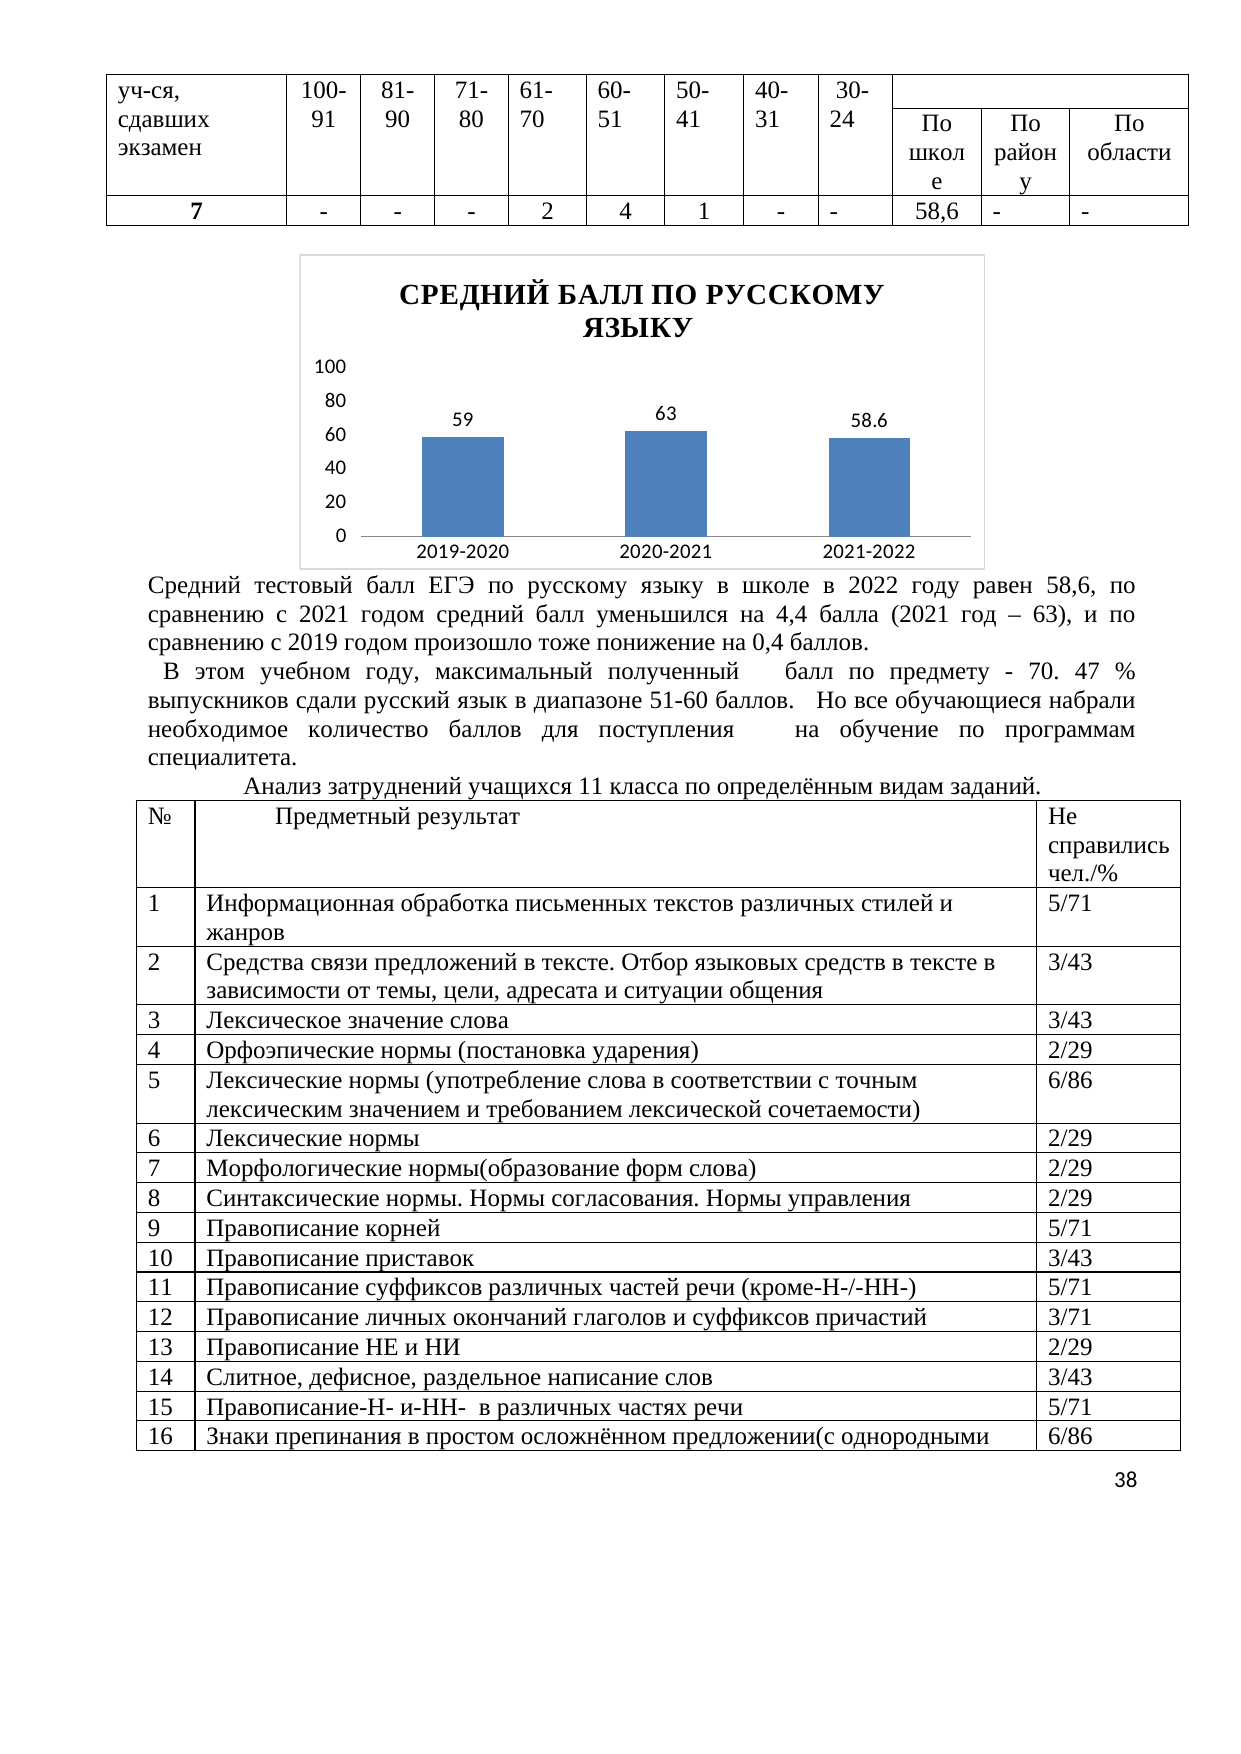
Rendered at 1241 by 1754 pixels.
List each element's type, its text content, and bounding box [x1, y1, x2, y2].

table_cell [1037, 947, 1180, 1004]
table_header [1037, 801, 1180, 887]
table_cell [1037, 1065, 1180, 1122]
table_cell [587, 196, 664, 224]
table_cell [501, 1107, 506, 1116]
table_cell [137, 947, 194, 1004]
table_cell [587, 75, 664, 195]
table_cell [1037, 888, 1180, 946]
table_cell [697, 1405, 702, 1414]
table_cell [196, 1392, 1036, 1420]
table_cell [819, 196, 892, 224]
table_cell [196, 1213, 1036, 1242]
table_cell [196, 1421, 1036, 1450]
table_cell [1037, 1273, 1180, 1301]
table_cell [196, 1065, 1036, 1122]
text Анализ затруднений учащихся 11 класса по определённым видам заданий. [148, 771, 1137, 800]
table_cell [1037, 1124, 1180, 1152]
text В этом учебном году, максимальный полученный балл по предмету - 70. 47 % выпускников сдали русский язык в диапазоне 51-60 баллов. Но все обучающиеся набрали необходимое количество баллов для поступления на обучение по программам специалитета. [148, 656, 1137, 771]
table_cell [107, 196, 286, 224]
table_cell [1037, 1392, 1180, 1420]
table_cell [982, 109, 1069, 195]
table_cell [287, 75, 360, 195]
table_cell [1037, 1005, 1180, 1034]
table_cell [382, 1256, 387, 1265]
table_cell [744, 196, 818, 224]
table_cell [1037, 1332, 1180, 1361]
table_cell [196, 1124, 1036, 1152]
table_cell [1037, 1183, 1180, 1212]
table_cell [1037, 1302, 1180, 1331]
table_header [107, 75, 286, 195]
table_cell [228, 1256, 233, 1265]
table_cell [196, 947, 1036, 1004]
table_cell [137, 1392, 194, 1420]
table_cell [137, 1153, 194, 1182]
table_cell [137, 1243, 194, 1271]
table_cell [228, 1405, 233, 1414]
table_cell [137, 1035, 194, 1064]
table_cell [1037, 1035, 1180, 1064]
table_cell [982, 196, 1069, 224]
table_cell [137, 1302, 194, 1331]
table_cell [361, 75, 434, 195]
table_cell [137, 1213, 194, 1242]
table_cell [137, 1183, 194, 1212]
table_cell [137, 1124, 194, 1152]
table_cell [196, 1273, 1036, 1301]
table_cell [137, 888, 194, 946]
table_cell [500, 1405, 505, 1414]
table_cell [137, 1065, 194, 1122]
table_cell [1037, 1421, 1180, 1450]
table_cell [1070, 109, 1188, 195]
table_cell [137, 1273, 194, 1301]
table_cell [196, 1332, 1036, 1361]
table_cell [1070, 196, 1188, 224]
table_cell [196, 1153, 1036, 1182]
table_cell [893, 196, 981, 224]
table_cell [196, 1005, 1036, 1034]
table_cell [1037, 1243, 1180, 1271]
text Средний тестовый балл ЕГЭ по русскому языку в школе в 2022 году равен 58,6, по сравнению с 2021 годом средний балл уменьшился на 4,4 балла (2021 год – 63), и по сравнению с 2019 годом произошло тоже понижение на 0,4 баллов. [148, 570, 1137, 656]
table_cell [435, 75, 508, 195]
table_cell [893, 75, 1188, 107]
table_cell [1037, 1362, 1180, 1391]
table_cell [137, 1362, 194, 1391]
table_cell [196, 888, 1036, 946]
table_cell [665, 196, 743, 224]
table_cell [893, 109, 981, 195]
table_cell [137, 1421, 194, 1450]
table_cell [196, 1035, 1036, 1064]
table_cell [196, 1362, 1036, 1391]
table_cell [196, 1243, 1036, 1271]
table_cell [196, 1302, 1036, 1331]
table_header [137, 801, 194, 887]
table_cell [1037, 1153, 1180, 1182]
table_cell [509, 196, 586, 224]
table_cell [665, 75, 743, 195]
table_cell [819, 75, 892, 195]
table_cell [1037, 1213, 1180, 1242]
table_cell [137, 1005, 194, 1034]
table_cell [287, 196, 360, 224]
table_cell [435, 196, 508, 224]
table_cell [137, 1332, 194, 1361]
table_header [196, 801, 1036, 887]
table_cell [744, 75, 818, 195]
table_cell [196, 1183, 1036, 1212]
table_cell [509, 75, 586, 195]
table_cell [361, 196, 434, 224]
